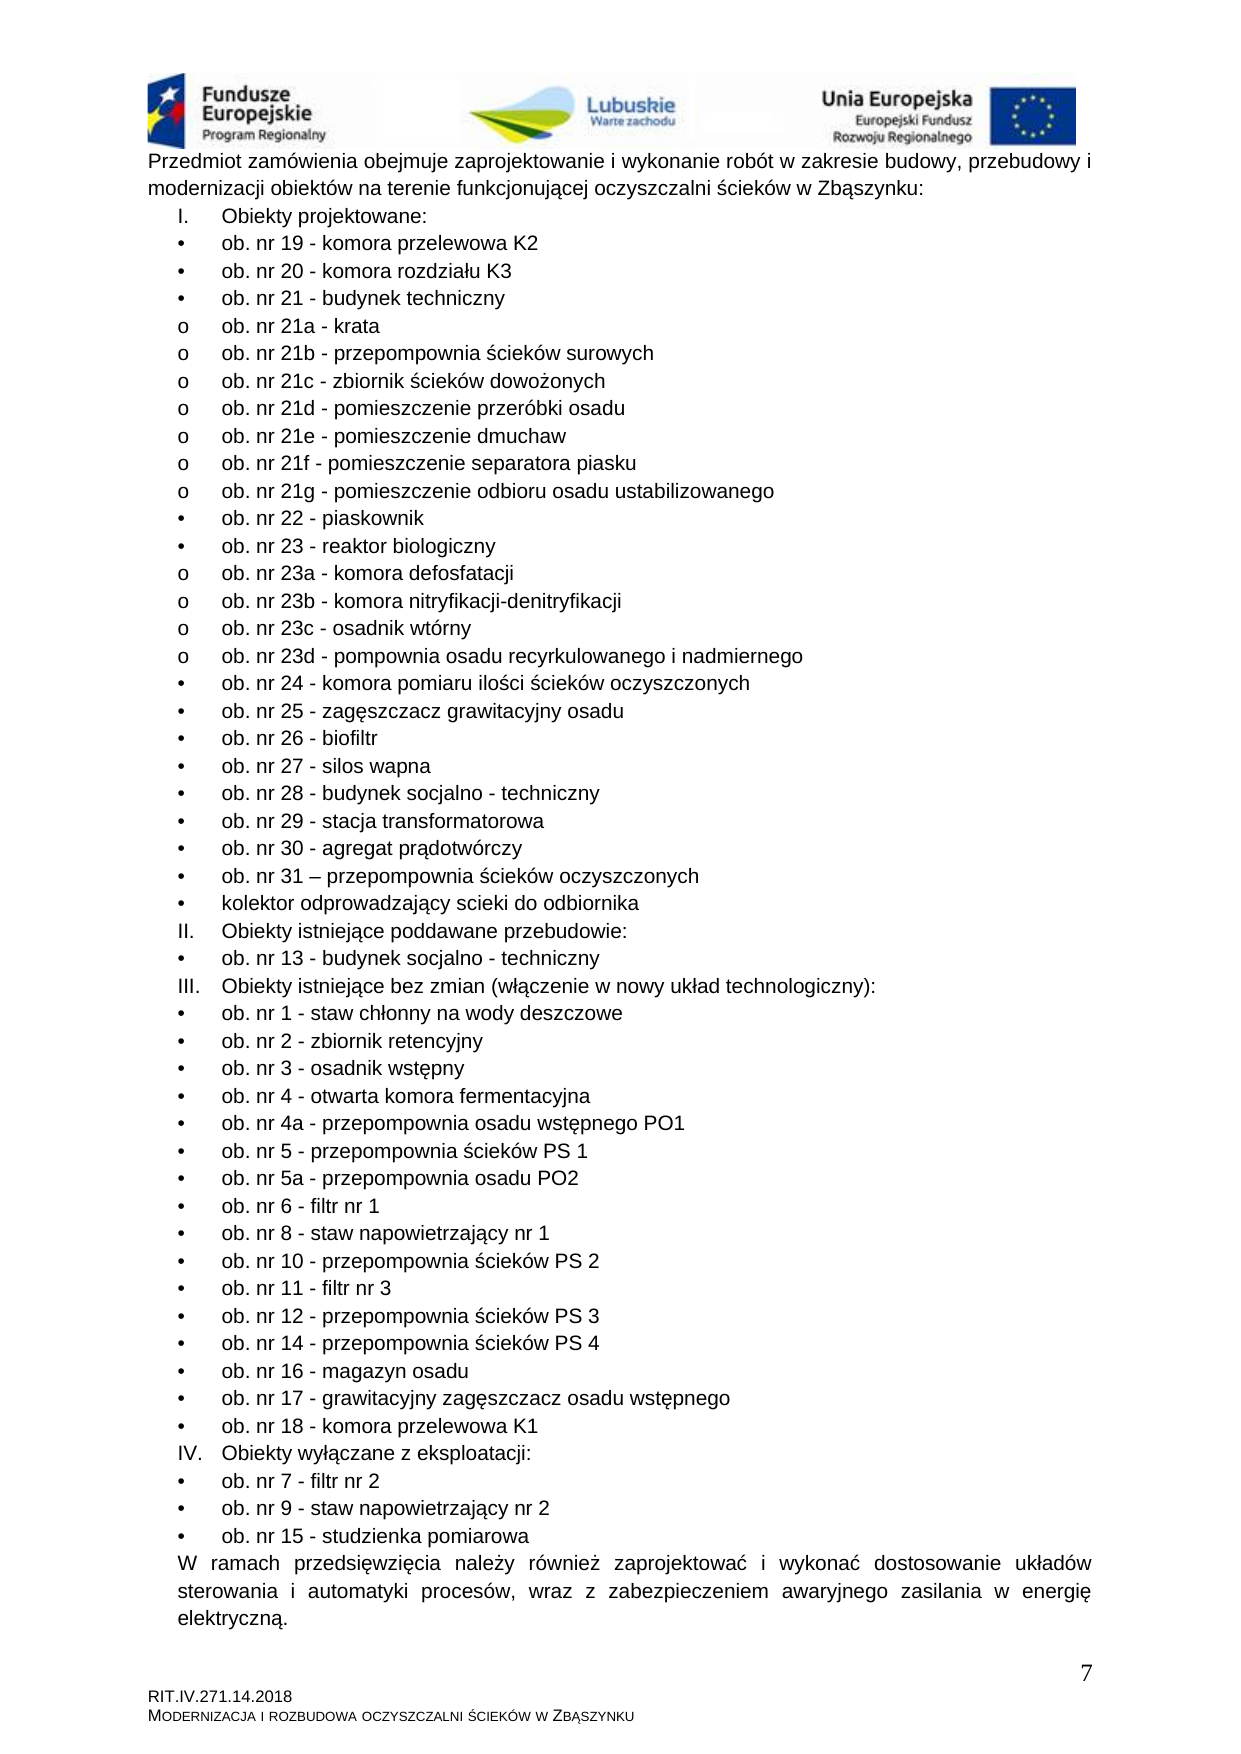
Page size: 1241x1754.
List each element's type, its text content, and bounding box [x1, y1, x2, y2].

text Przedmiot zamówienia obejmuje zaprojektowanie i wykonanie robót w zakresie budowy, przebudowy i modernizacji obiektów na terenie funkcjonującej oczyszczalni ścieków w Zbąszynku: [148, 149, 1093, 200]
text • ob. nr 13 - budynek socjalno - techniczny [177, 946, 1093, 970]
text o ob. nr 21e - pomieszczenie dmuchaw [177, 424, 1093, 448]
text • ob. nr 21 - budynek techniczny [177, 286, 1093, 310]
text • ob. nr 4 - otwarta komora fermentacyjna [177, 1084, 1093, 1108]
text o ob. nr 21a - krata [177, 314, 1093, 338]
text o ob. nr 23b - komora nitryfikacji-denitryfikacji [177, 589, 1093, 613]
text I. Obiekty projektowane: [177, 204, 1093, 228]
text • ob. nr 5a - przepompownia osadu PO2 [177, 1166, 1093, 1190]
text • ob. nr 1 - staw chłonny na wody deszczowe [177, 1001, 1093, 1025]
text • ob. nr 2 - zbiornik retencyjny [177, 1029, 1093, 1053]
text • ob. nr 24 - komora pomiaru ilości ścieków oczyszczonych [177, 671, 1093, 695]
text • ob. nr 4a - przepompownia osadu wstępnego PO1 [177, 1111, 1093, 1135]
text o ob. nr 23a - komora defosfatacji [177, 561, 1093, 585]
text • ob. nr 22 - piaskownik [177, 506, 1093, 530]
text II. Obiekty istniejące poddawane przebudowie: [177, 919, 1093, 943]
text • ob. nr 26 - biofiltr [177, 726, 1093, 750]
text • ob. nr 30 - agregat prądotwórczy [177, 836, 1093, 860]
text • ob. nr 3 - osadnik wstępny [177, 1056, 1093, 1080]
text • ob. nr 7 - filtr nr 2 [177, 1469, 1093, 1493]
text o ob. nr 21g - pomieszczenie odbioru osadu ustabilizowanego [177, 479, 1093, 503]
text • ob. nr 29 - stacja transformatorowa [177, 809, 1093, 833]
text • ob. nr 11 - filtr nr 3 [177, 1276, 1093, 1300]
text • ob. nr 23 - reaktor biologiczny [177, 534, 1093, 558]
text • ob. nr 17 - grawitacyjny zagęszczacz osadu wstępnego [177, 1386, 1093, 1410]
text • ob. nr 9 - staw napowietrzający nr 2 [177, 1496, 1093, 1520]
text o ob. nr 21b - przepompownia ścieków surowych [177, 341, 1093, 365]
text o ob. nr 21d - pomieszczenie przeróbki osadu [177, 396, 1093, 420]
text • ob. nr 20 - komora rozdziału K3 [177, 259, 1093, 283]
text • ob. nr 27 - silos wapna [177, 754, 1093, 778]
text • ob. nr 8 - staw napowietrzający nr 1 [177, 1221, 1093, 1245]
text • ob. nr 10 - przepompownia ścieków PS 2 [177, 1249, 1093, 1273]
text o ob. nr 23c - osadnik wtórny [177, 616, 1093, 640]
text • ob. nr 31 – przepompownia ścieków oczyszczonych [177, 864, 1093, 888]
text • ob. nr 12 - przepompownia ścieków PS 3 [177, 1304, 1093, 1328]
text o ob. nr 21f - pomieszczenie separatora piasku [177, 451, 1093, 475]
text W ramach przedsięwzięcia należy również zaprojektować i wykonać dostosowanie układów sterowania i automatyki procesów, wraz z zabezpieczeniem awaryjnego zasilania w energię elektryczną. [177, 1551, 1093, 1630]
text • ob. nr 19 - komora przelewowa K2 [177, 231, 1093, 255]
text • kolektor odprowadzający scieki do odbiornika [177, 891, 1093, 915]
text o ob. nr 21c - zbiornik ścieków dowożonych [177, 369, 1093, 393]
text • ob. nr 5 - przepompownia ścieków PS 1 [177, 1139, 1093, 1163]
text • ob. nr 6 - filtr nr 1 [177, 1194, 1093, 1218]
text o ob. nr 23d - pompownia osadu recyrkulowanego i nadmiernego [177, 644, 1093, 668]
picture [147, 73, 1076, 149]
text • ob. nr 18 - komora przelewowa K1 [177, 1414, 1093, 1438]
text III. Obiekty istniejące bez zmian (włączenie w nowy układ technologiczny): [177, 974, 1093, 998]
text • ob. nr 16 - magazyn osadu [177, 1359, 1093, 1383]
text IV. Obiekty wyłączane z eksploatacji: [177, 1441, 1093, 1465]
text • ob. nr 15 - studzienka pomiarowa [177, 1524, 1093, 1548]
text • ob. nr 14 - przepompownia ścieków PS 4 [177, 1331, 1093, 1355]
text • ob. nr 28 - budynek socjalno - techniczny [177, 781, 1093, 805]
text • ob. nr 25 - zagęszczacz grawitacyjny osadu [177, 699, 1093, 723]
